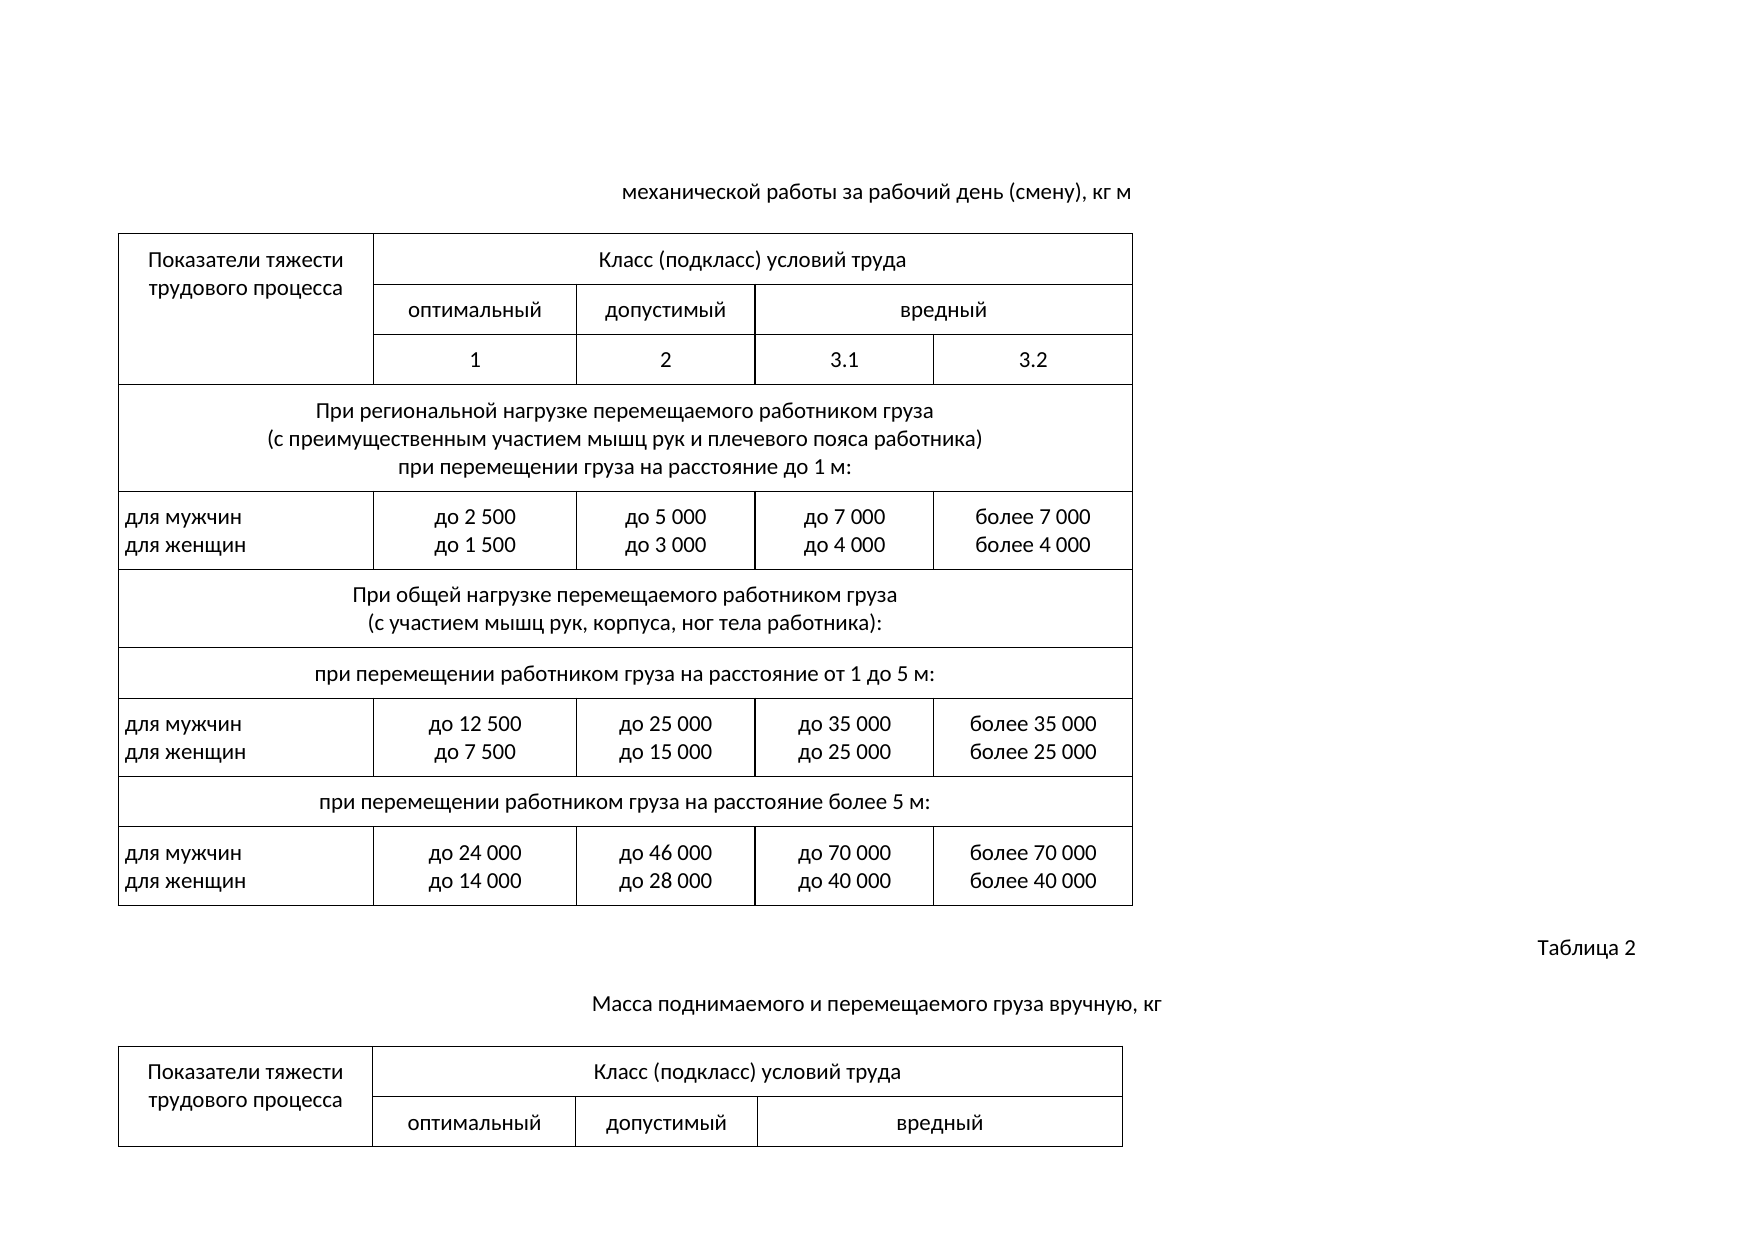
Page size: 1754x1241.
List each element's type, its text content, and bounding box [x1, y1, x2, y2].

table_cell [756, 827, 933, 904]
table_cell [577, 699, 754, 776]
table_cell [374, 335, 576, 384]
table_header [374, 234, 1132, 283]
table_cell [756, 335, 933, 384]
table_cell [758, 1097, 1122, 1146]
text механической работы за рабочий день (смену), кг м [118, 177, 1636, 205]
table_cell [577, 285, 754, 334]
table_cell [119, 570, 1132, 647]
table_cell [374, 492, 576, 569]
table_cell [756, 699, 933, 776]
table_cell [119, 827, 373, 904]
text Таблица 2 [118, 933, 1636, 962]
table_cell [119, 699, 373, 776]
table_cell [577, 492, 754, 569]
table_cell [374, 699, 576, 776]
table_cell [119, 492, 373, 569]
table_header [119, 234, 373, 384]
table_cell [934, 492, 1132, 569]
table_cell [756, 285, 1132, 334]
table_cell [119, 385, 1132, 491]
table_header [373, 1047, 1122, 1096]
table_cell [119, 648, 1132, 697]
text Масса поднимаемого и перемещаемого груза вручную, кг [118, 989, 1636, 1018]
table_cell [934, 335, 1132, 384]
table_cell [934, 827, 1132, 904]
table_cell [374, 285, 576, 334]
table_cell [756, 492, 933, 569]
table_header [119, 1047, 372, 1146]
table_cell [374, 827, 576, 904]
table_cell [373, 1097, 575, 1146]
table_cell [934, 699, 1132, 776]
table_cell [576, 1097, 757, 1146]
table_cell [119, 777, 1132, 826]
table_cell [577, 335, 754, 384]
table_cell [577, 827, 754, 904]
